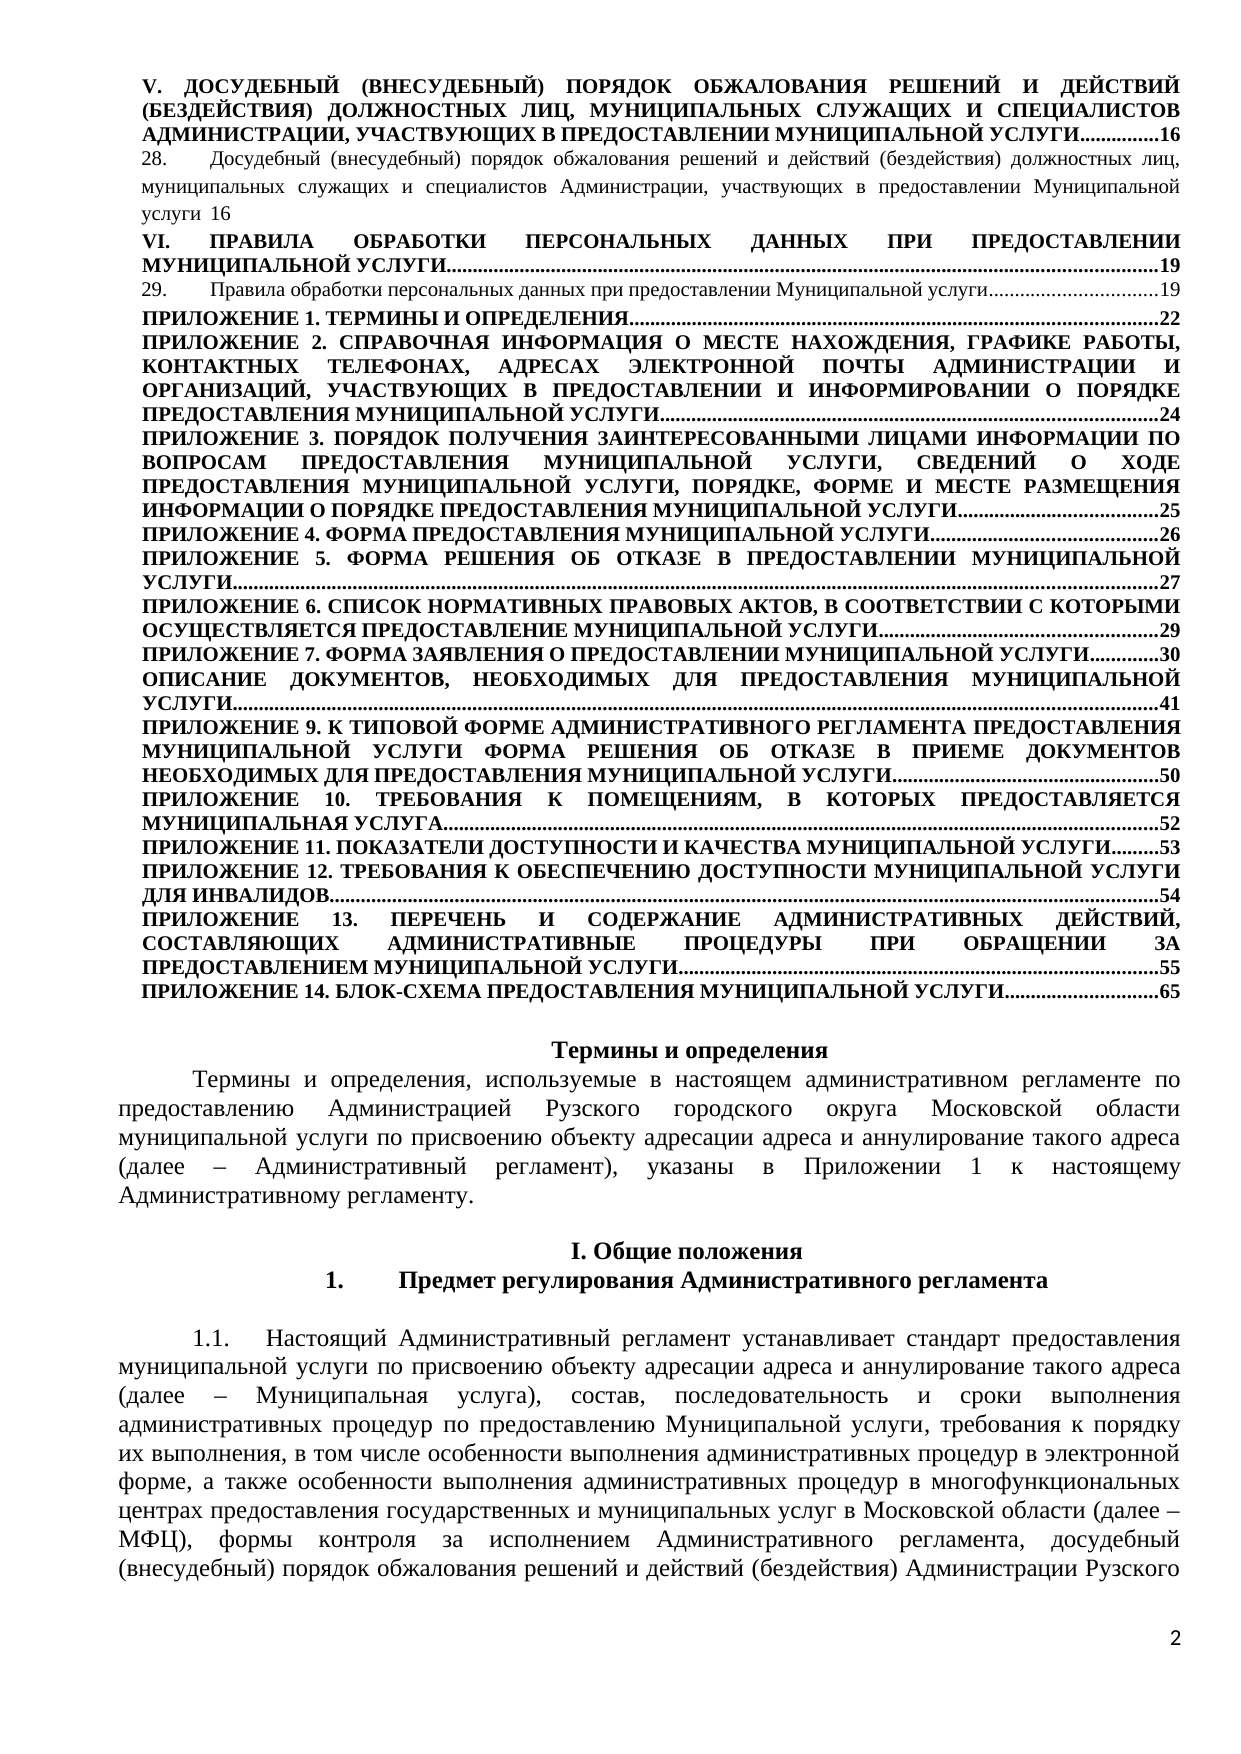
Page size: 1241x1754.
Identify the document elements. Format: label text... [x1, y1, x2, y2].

text Приложение 11. Показатели доступности и качества Муниципальной услуги 53 [142, 835, 1181, 859]
text ПРИЛОЖЕНИЕ 14. БЛОК-СХЕМА ПРЕДОСТАВЛЕНИЯ МУНИЦИПАЛЬНОЙ УСЛУГИ 65 [141, 979, 1181, 1003]
text Приложение 1. Термины и определения 22 [142, 306, 1181, 329]
text Приложение 2. Справочная информация о месте нахождения, графике работы, контактных телефонах, адресах электронной почты Администрации и организаций, участвующих в предоставлении и информировании о порядке предоставления Муниципальной услуги 24 [142, 329, 1181, 426]
text Приложение 9. к Типовой форме административного регламента предоставления Муниципальной услуги Форма решения об отказе в приеме документов необходимых для предоставления Муниципальной услуги 50 [142, 714, 1181, 787]
text Термины и определения [118, 1036, 1181, 1064]
text Приложение 13. Перечень и содержание административных действий, составляющих административные процедуры при обращении за предоставлением Муниципальной услуги 55 [142, 907, 1181, 979]
text Предмет регулирования Административного регламента [118, 1265, 1181, 1294]
text VI. Правила обработки персональных данных при предоставлении Муниципальной услуги 19 [142, 229, 1181, 277]
text Приложение 6. Список нормативных правовых актов, в соответствии с которыми осуществляется предоставление Муниципальной услуги 29 [142, 594, 1181, 642]
text V. Досудебный (внесудебный) порядок обжалования решений и действий (бездействия) должностных лиц, муниципальных служащих и специалистов Администрации, участвующих в предоставлении Муниципальной услуги 16 [142, 74, 1181, 146]
text Термины и определения, используемые в настоящем административном регламенте по предоставлению Администрацией Рузского городского округа Московской области муниципальной услуги по присвоению объекту адресации адреса и аннулирование такого адреса (далее – Административный регламент), указаны в Приложении 1 к настоящему Административному регламенту. [118, 1064, 1181, 1208]
text Приложение 4. Форма предоставления Муниципальной услуги 26 [142, 522, 1181, 546]
text Описание документов, необходимых для предоставления Муниципальной услуги 41 [142, 666, 1181, 714]
text 28. Досудебный (внесудебный) порядок обжалования решений и действий (бездействия) должностных лиц, муниципальных служащих и специалистов Администрации, участвующих в предоставлении Муниципальной услуги 16 [141, 146, 1181, 225]
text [118, 1323, 1181, 1581]
text Приложение 12. Требования к обеспечению доступности Муниципальной услуги для инвалидов 54 [142, 859, 1181, 907]
text I. Общие положения [118, 1236, 1181, 1265]
text Приложение 3. Порядок получения заинтересованными лицами информации по вопросам предоставления Муниципальной услуги, сведений о ходе предоставления Муниципальной услуги, порядке, форме и месте размещения информации о порядке предоставления Муниципальной услуги 25 [142, 426, 1181, 522]
text 29. Правила обработки персональных данных при предоставлении Муниципальной услуги 19 [141, 277, 1181, 301]
text Приложение 7. Форма заявления о предоставлении Муниципальной услуги 30 [142, 642, 1181, 666]
text Приложение 5. Форма решения об отказе в предоставлении Муниципальной услуги 27 [142, 546, 1181, 594]
text Приложение 10. Требования к помещениям, в которых предоставляется Муниципальная услуга 52 [142, 787, 1181, 835]
